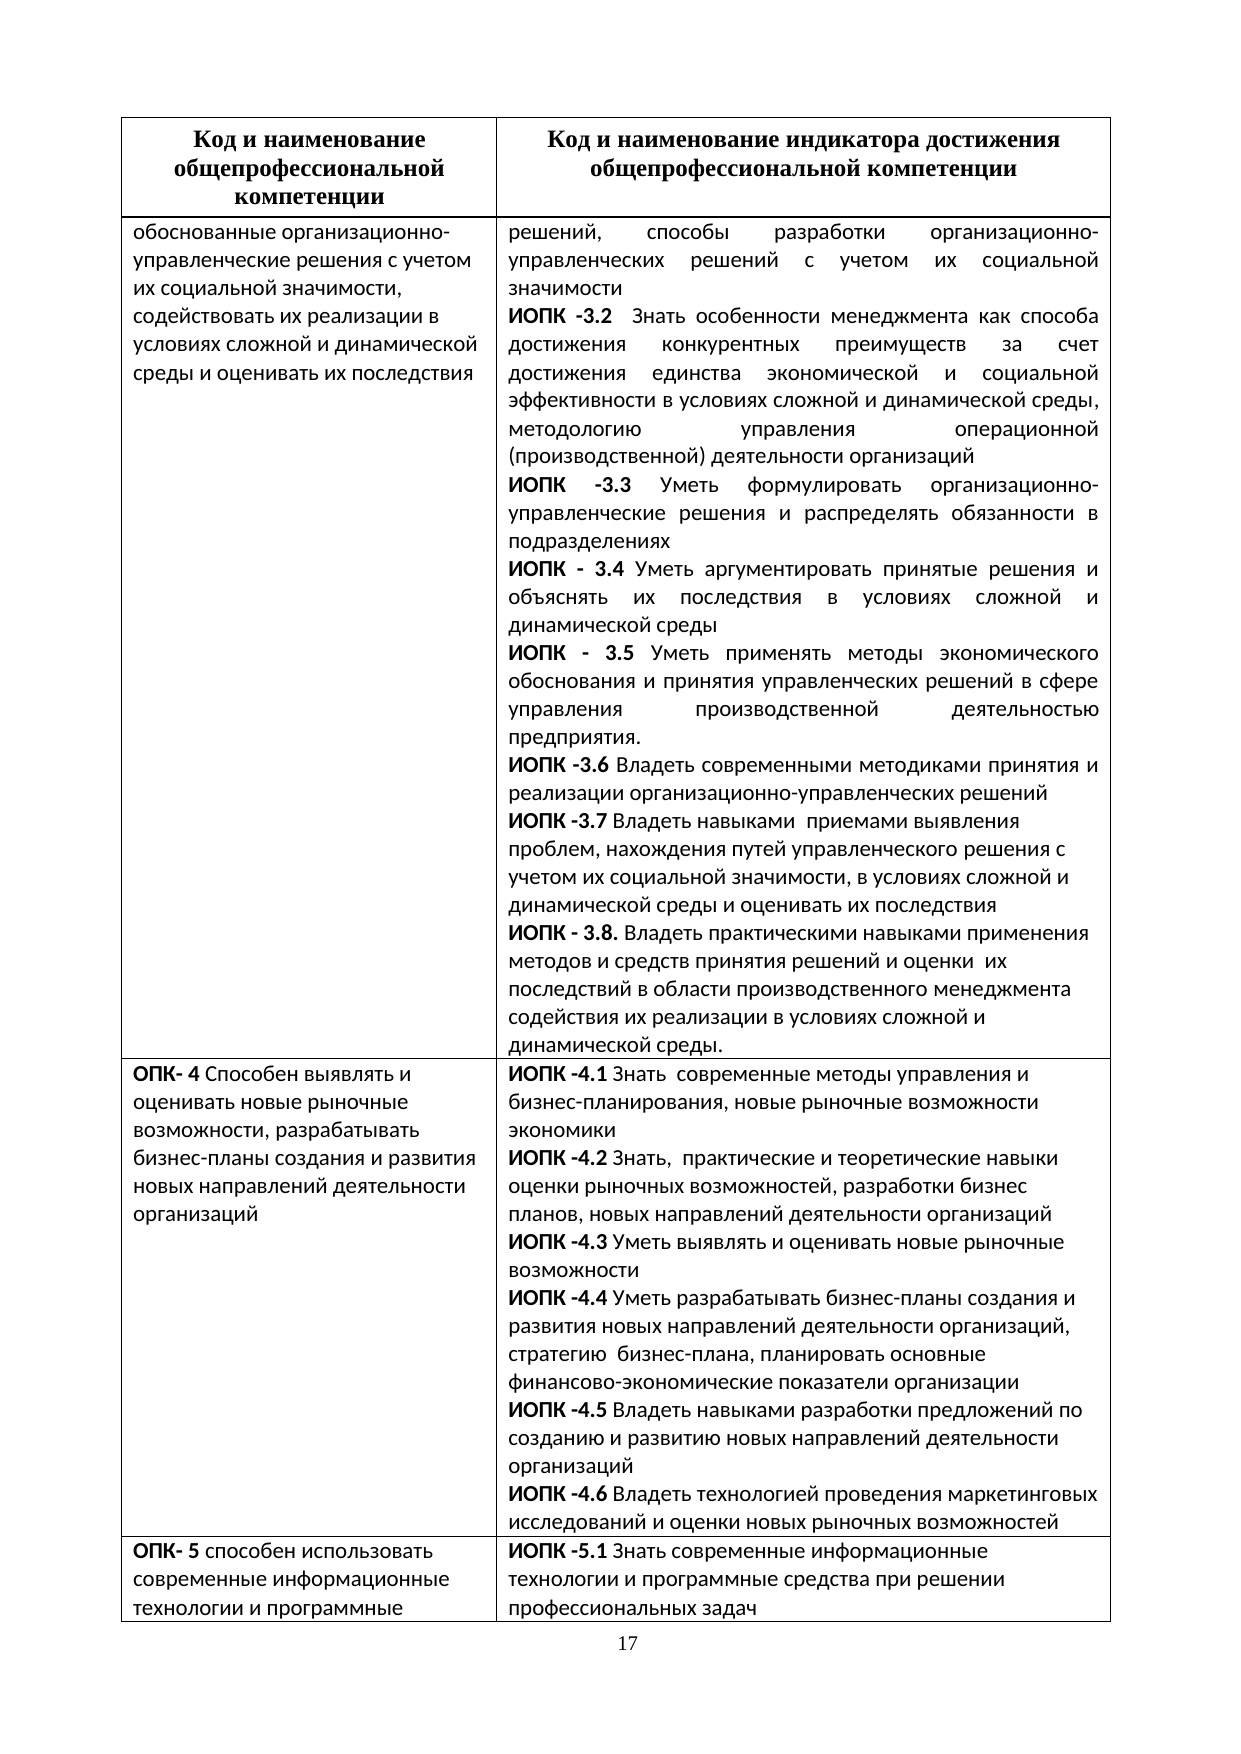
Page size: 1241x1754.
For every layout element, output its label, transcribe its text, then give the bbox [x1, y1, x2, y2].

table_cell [497, 1537, 1110, 1621]
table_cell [122, 218, 496, 1058]
table_header Код и наименование индикатора достижения общепрофессиональной компетенции [497, 118, 1110, 216]
table_cell ОПК- 4 Способен выявлять и оценивать новые рыночные возможности, разрабатывать бизнес-планы создания и развития новых направлений деятельности организаций [122, 1059, 496, 1536]
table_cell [122, 1537, 496, 1621]
table_cell ИОПК -4.1 Знать современные методы управления и бизнес-планирования, новые рыночные возможности экономики ИОПК -4.2 Знать, практические и теоретические навыки оценки рыночных возможностей, разработки бизнес планов, новых направлений деятельности организаций ИОПК -4.3 Уметь выявлять и оценивать новые рыночные возможности ИОПК -4.4 Уметь разрабатывать бизнес-планы создания и развития новых направлений деятельности организаций, стратегию бизнес-плана, планировать основные финансово-экономические показатели организации ИОПК -4.5 Владеть навыками разработки предложений по созданию и развитию новых направлений деятельности организаций ИОПК -4.6 Владеть технологией проведения маркетинговых исследований и оценки новых рыночных возможностей [497, 1059, 1110, 1536]
table_header Код и наименование общепрофессиональной компетенции [122, 118, 496, 216]
